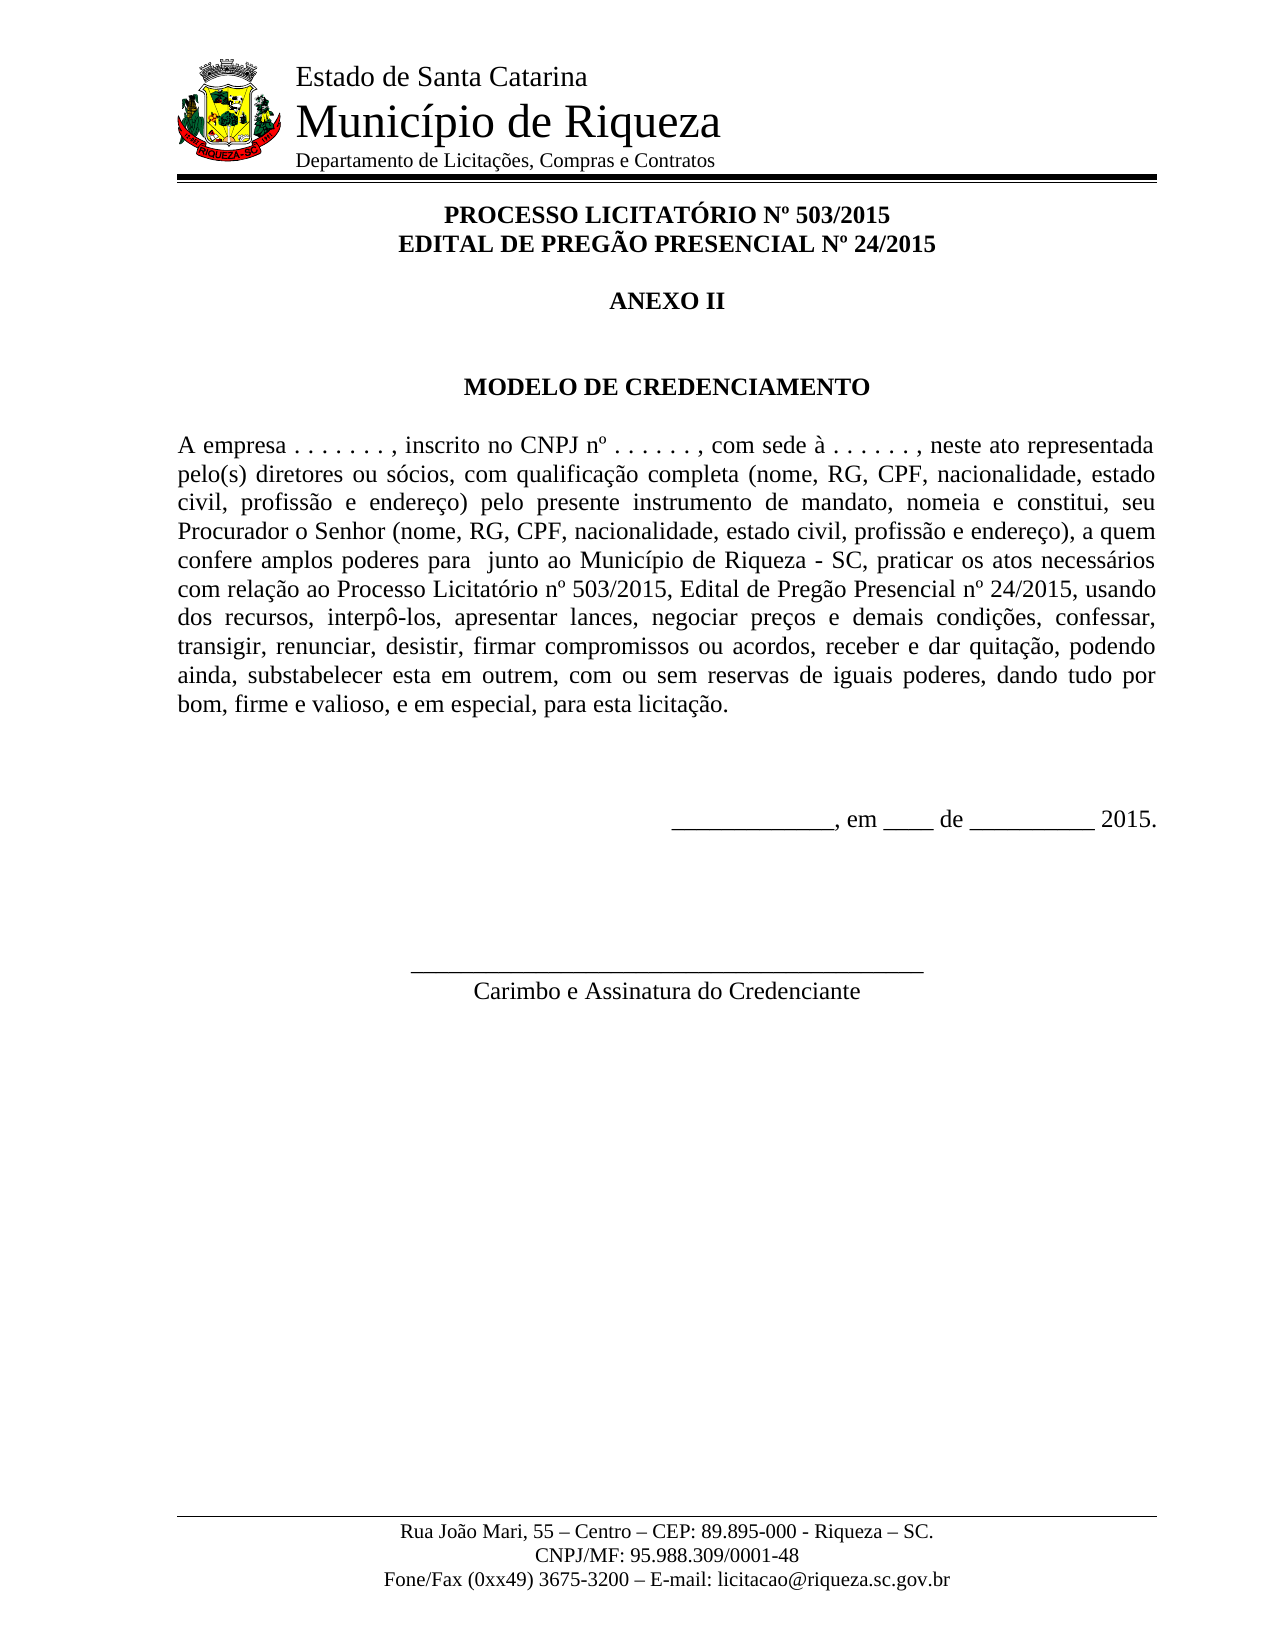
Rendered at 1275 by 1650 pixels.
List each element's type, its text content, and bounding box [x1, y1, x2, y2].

text _________________________________________ [177, 947, 1157, 976]
text A empresa . . . . . . . , inscrito no CNPJ nº . . . . . . , com sede à . . . . . . , neste ato representada pelo(s) diretores ou sócios, com qualificação completa (nome, RG, CPF, nacionalidade, estado civil, profissão e endereço) pelo presente instrumento de mandato, nomeia e constitui, seu Procurador o Senhor (nome, RG, CPF, nacionalidade, estado civil, profissão e endereço), a quem confere amplos poderes para junto ao Município de Riqueza - SC, praticar os atos necessários com relação ao Processo Licitatório nº 503/2015, Edital de Pregão Presencial nº 24/2015, usando dos recursos, interpô-los, apresentar lances, negociar preços e demais condições, confessar, transigir, renunciar, desistir, firmar compromissos ou acordos, receber e dar quitação, podendo ainda, substabelecer esta em outrem, com ou sem reservas de iguais poderes, dando tudo por bom, firme e valioso, e em especial, para esta licitação. [177, 430, 1157, 717]
text PROCESSO LICITATÓRIO Nº 503/2015 [177, 200, 1157, 229]
text MODELO DE CREDENCIAMENTO [177, 372, 1157, 401]
text _____________, em ____ de __________ 2015. [177, 804, 1157, 832]
text EDITAL DE PREGÃO PRESENCIAL Nº 24/2015 [177, 229, 1157, 257]
text ANEXO II [177, 286, 1157, 315]
text Carimbo e Assinatura do Credenciante [177, 976, 1157, 1005]
